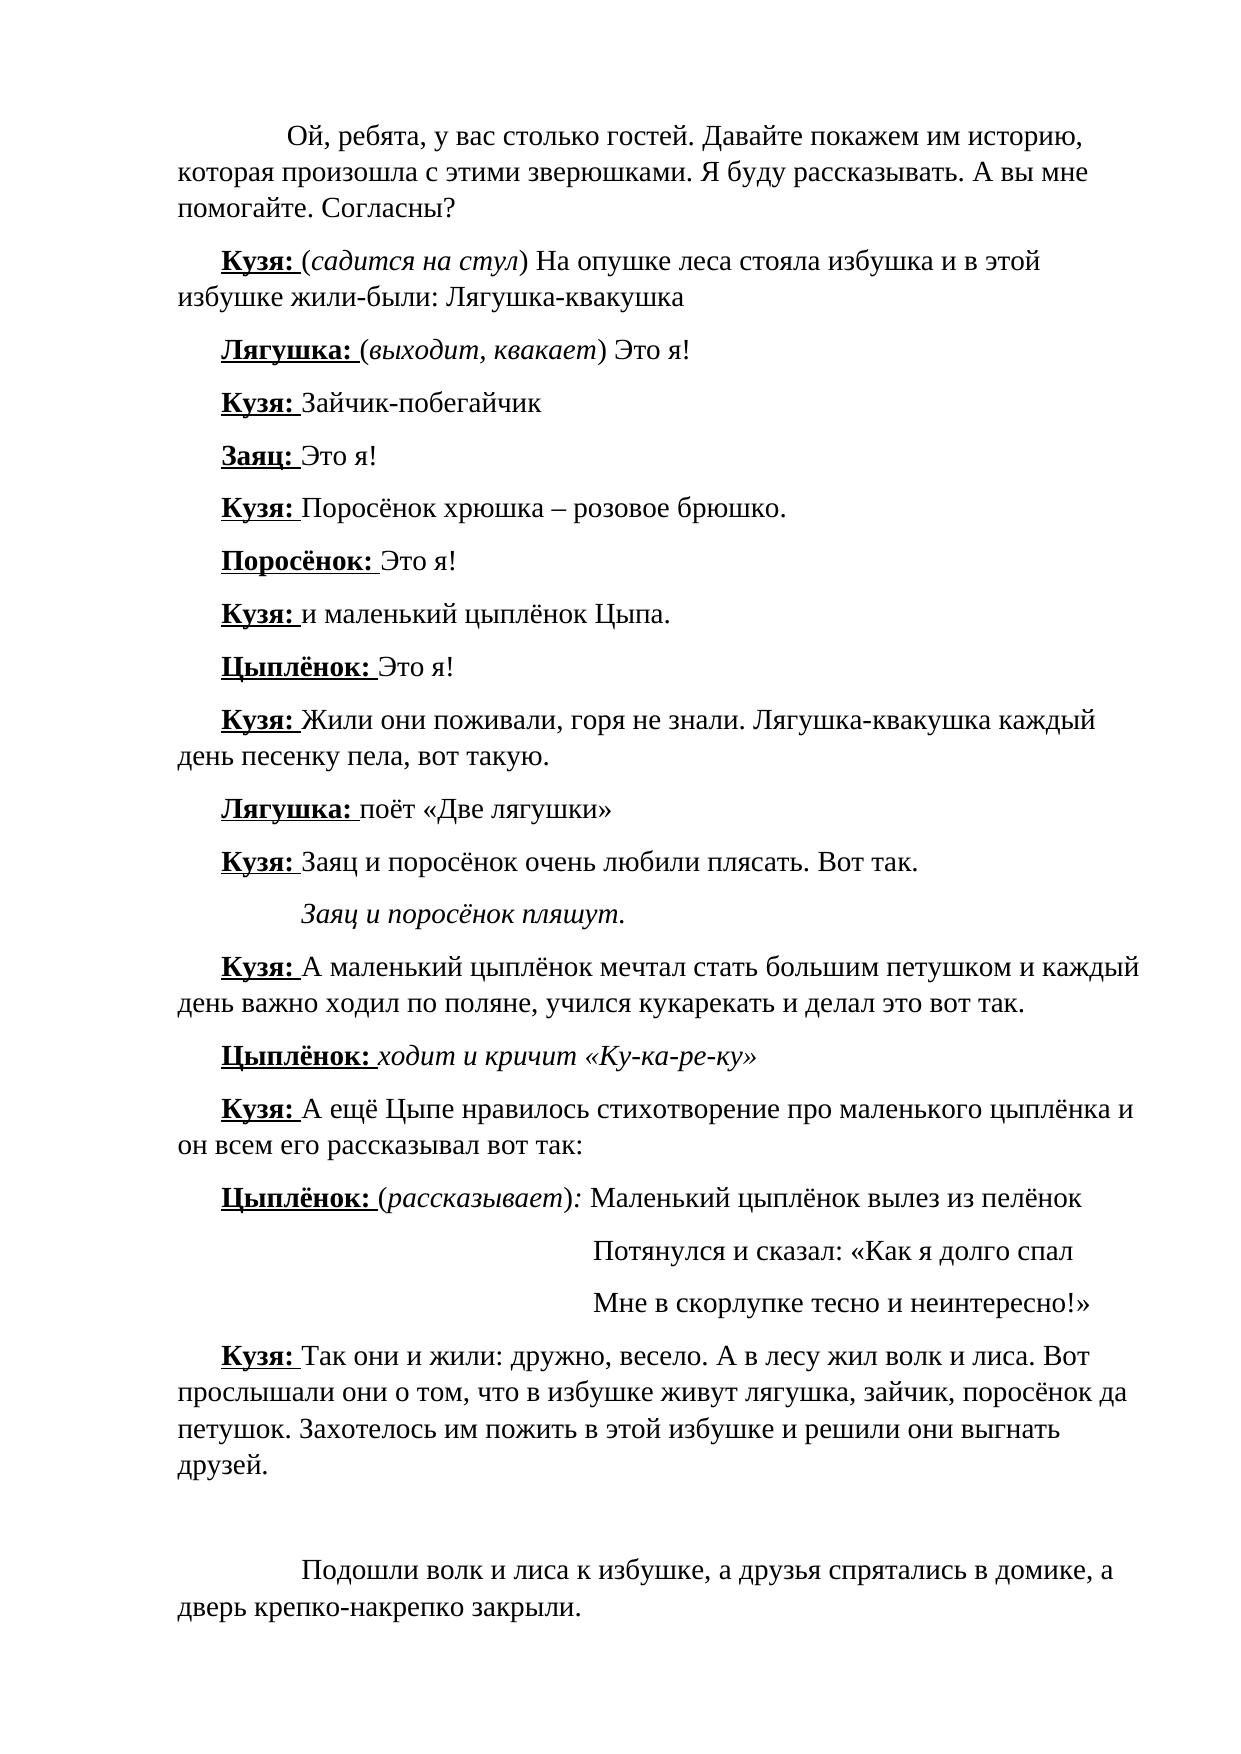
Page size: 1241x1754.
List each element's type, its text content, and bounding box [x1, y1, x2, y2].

text Заяц: Это я! [177, 438, 1152, 471]
text Кузя: Заяц и поросёнок очень любили плясать. Вот так. [177, 844, 1152, 877]
text Цыплёнок: (рассказывает): Маленький цыплёнок вылез из пелёнок [177, 1180, 1152, 1213]
text Кузя: А ещё Цыпе нравилось стихотворение про маленького цыплёнка и он всем его рассказывал вот так: [177, 1091, 1152, 1161]
text Потянулся и сказал: «Как я долго спал [177, 1233, 1152, 1266]
text Кузя: Так они и жили: дружно, весело. А в лесу жил волк и лиса. Вот прослышали они о том, что в избушке живут лягушка, зайчик, поросёнок да петушок. Захотелось им пожить в этой избушке и решили они выгнать друзей. [177, 1338, 1152, 1480]
text Ой, ребята, у вас столько гостей. Давайте покажем им историю, которая произошла с этими зверюшками. Я буду рассказывать. А вы мне помогайте. Согласны? [177, 118, 1152, 224]
text Кузя: (садится на стул) На опушке леса стояла избушка и в этой избушке жили-были: Лягушка-квакушка [177, 243, 1152, 313]
text Кузя: А маленький цыплёнок мечтал стать большим петушком и каждый день важно ходил по поляне, учился кукарекать и делал это вот так. [177, 949, 1152, 1019]
text Цыплёнок: Это я! [177, 649, 1152, 683]
text Кузя: и маленький цыплёнок Цыпа. [177, 596, 1152, 630]
text Цыплёнок: ходит и кричит «Ку-ка-ре-ку» [177, 1038, 1152, 1072]
text Кузя: Поросёнок хрюшка – розовое брюшко. [177, 491, 1152, 524]
text Мне в скорлупке тесно и неинтересно!» [177, 1286, 1152, 1319]
text Подошли волк и лиса к избушке, а друзья спрятались в домике, а дверь крепко-накрепко закрыли. [177, 1552, 1152, 1622]
text Лягушка: поёт «Две лягушки» [177, 791, 1152, 824]
text Кузя: Зайчик-побегайчик [177, 385, 1152, 418]
text Поросёнок: Это я! [177, 543, 1152, 577]
text Кузя: Жили они поживали, горя не знали. Лягушка-квакушка каждый день песенку пела, вот такую. [177, 702, 1152, 772]
text Заяц и поросёнок пляшут. [177, 896, 1152, 930]
text Лягушка: (выходит, квакает) Это я! [177, 332, 1152, 366]
